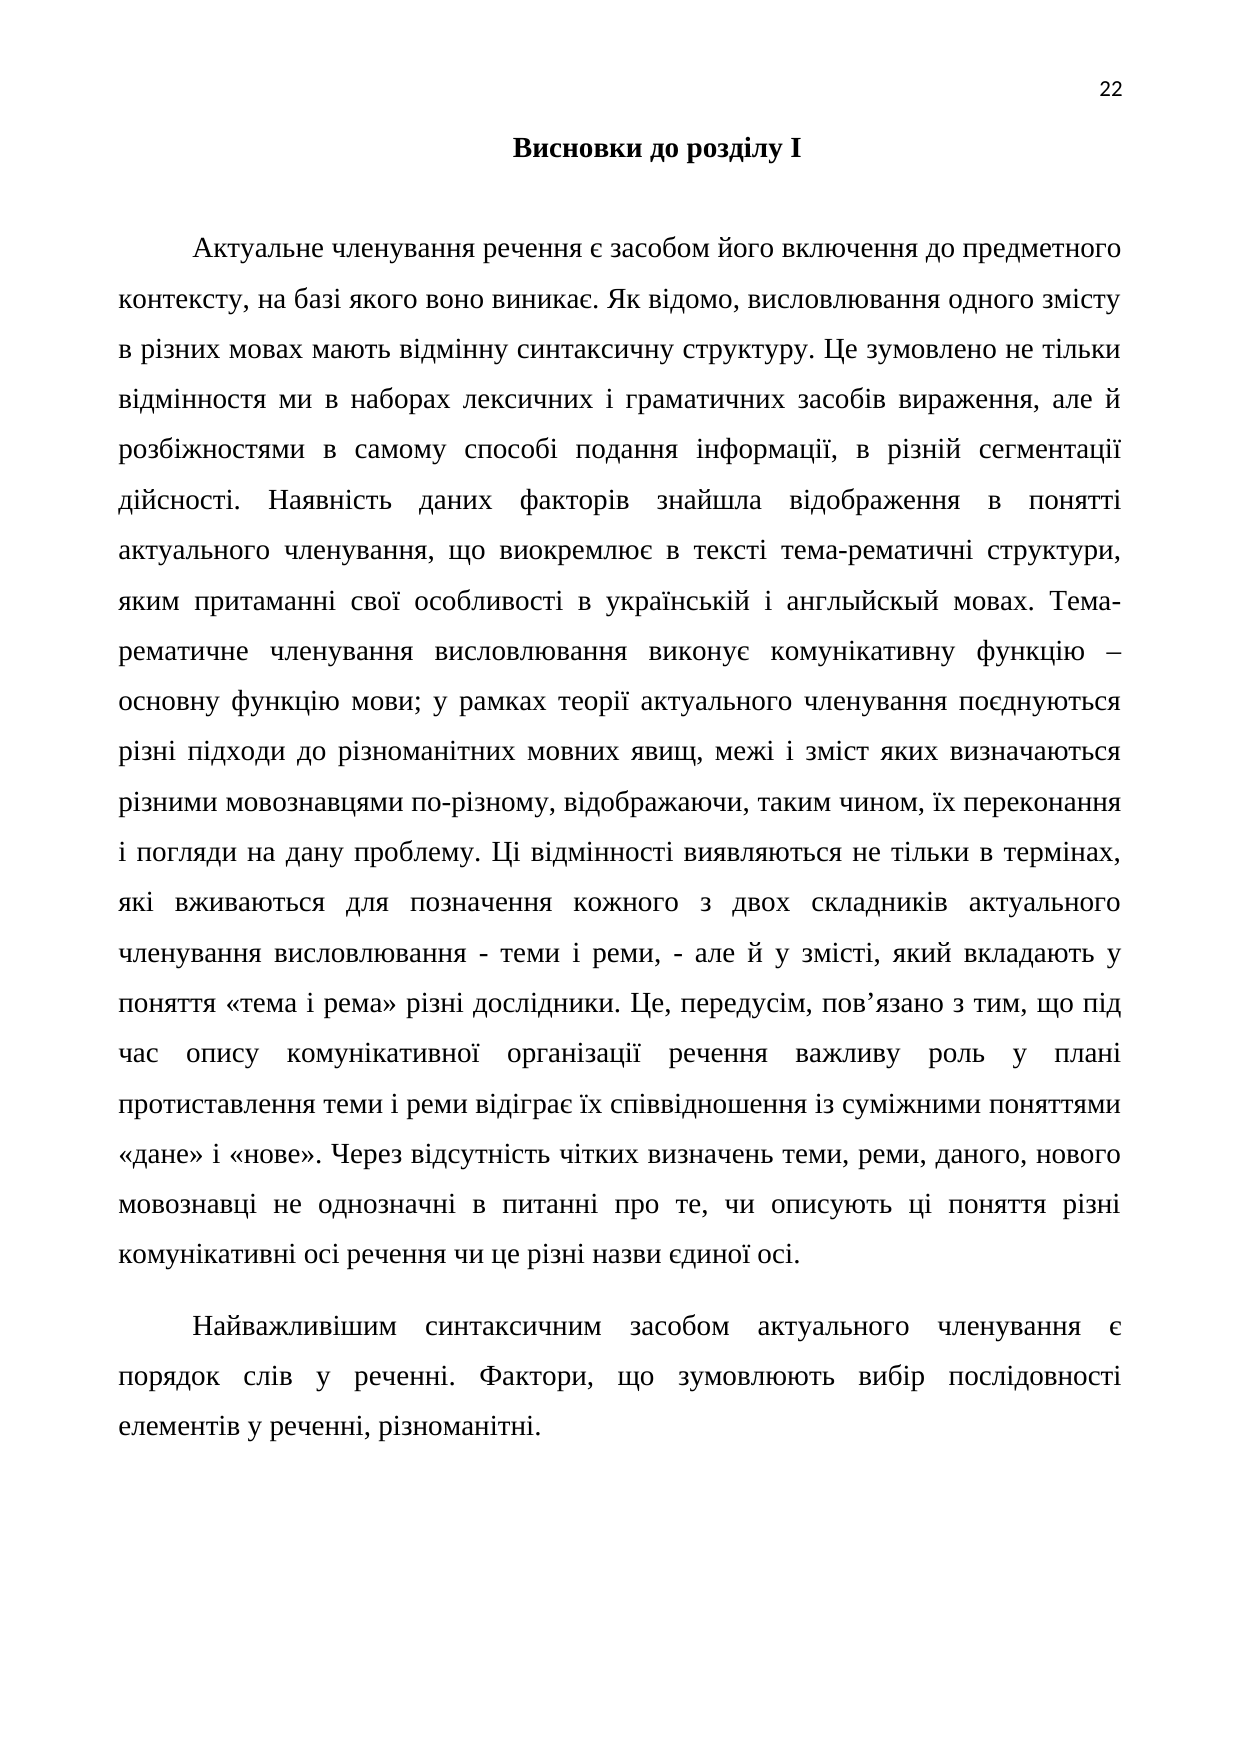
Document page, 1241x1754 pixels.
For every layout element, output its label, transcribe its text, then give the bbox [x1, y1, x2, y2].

text Висновки до розділу І [118, 130, 1122, 163]
text Найважливішим синтаксичним засобом актуального членування є порядок слів у реченні. Фактори, що зумовлюють вибір послідовності елементів у реченні, різноманітні. [118, 1308, 1122, 1442]
text Актуальне членування речення є засобом його включення до предметного контексту, на базі якого воно виникає. Як відомо, висловлювання одного змісту в різних мовах мають відмінну синтаксичну структуру. Це зумовлено не тільки відмінностя ми в наборах лексичних і граматичних засобів вираження, але й розбіжностями в самому способі подання інформації, в різній сегментації дійсності. Наявність даних факторів знайшла відображення в понятті актуального членування, що виокремлює в тексті тема-рематичні структури, яким притаманні свої особливості в українській і англыйскый мовах. Тема-рематичне членування висловлювання виконує комунікативну функцію – основну функцію мови; у рамках теорії актуального членування поєднуються різні підходи до різноманітних мовних явищ, межі і зміст яких визначаються різними мовознавцями по-різному, відображаючи, таким чином, їх переконання і погляди на дану проблему. Ці відмінності виявляються не тільки в термінах, які вживаються для позначення кожного з двох складників актуального членування висловлювання - теми і реми, - але й у змісті, який вкладають у поняття «тема і рема» різні дослідники. Це, передусім, пов’язано з тим, що під час опису комунікативної організації речення важливу роль у плані протиставлення теми і реми відіграє їх співвідношення із суміжними поняттями «дане» і «нове». Через відсутність чітких визначень теми, реми, даного, нового мовознавці не однозначні в питанні про те, чи описують ці поняття різні комунікативні осі речення чи це різні назви єдиної осі. [118, 230, 1122, 1270]
